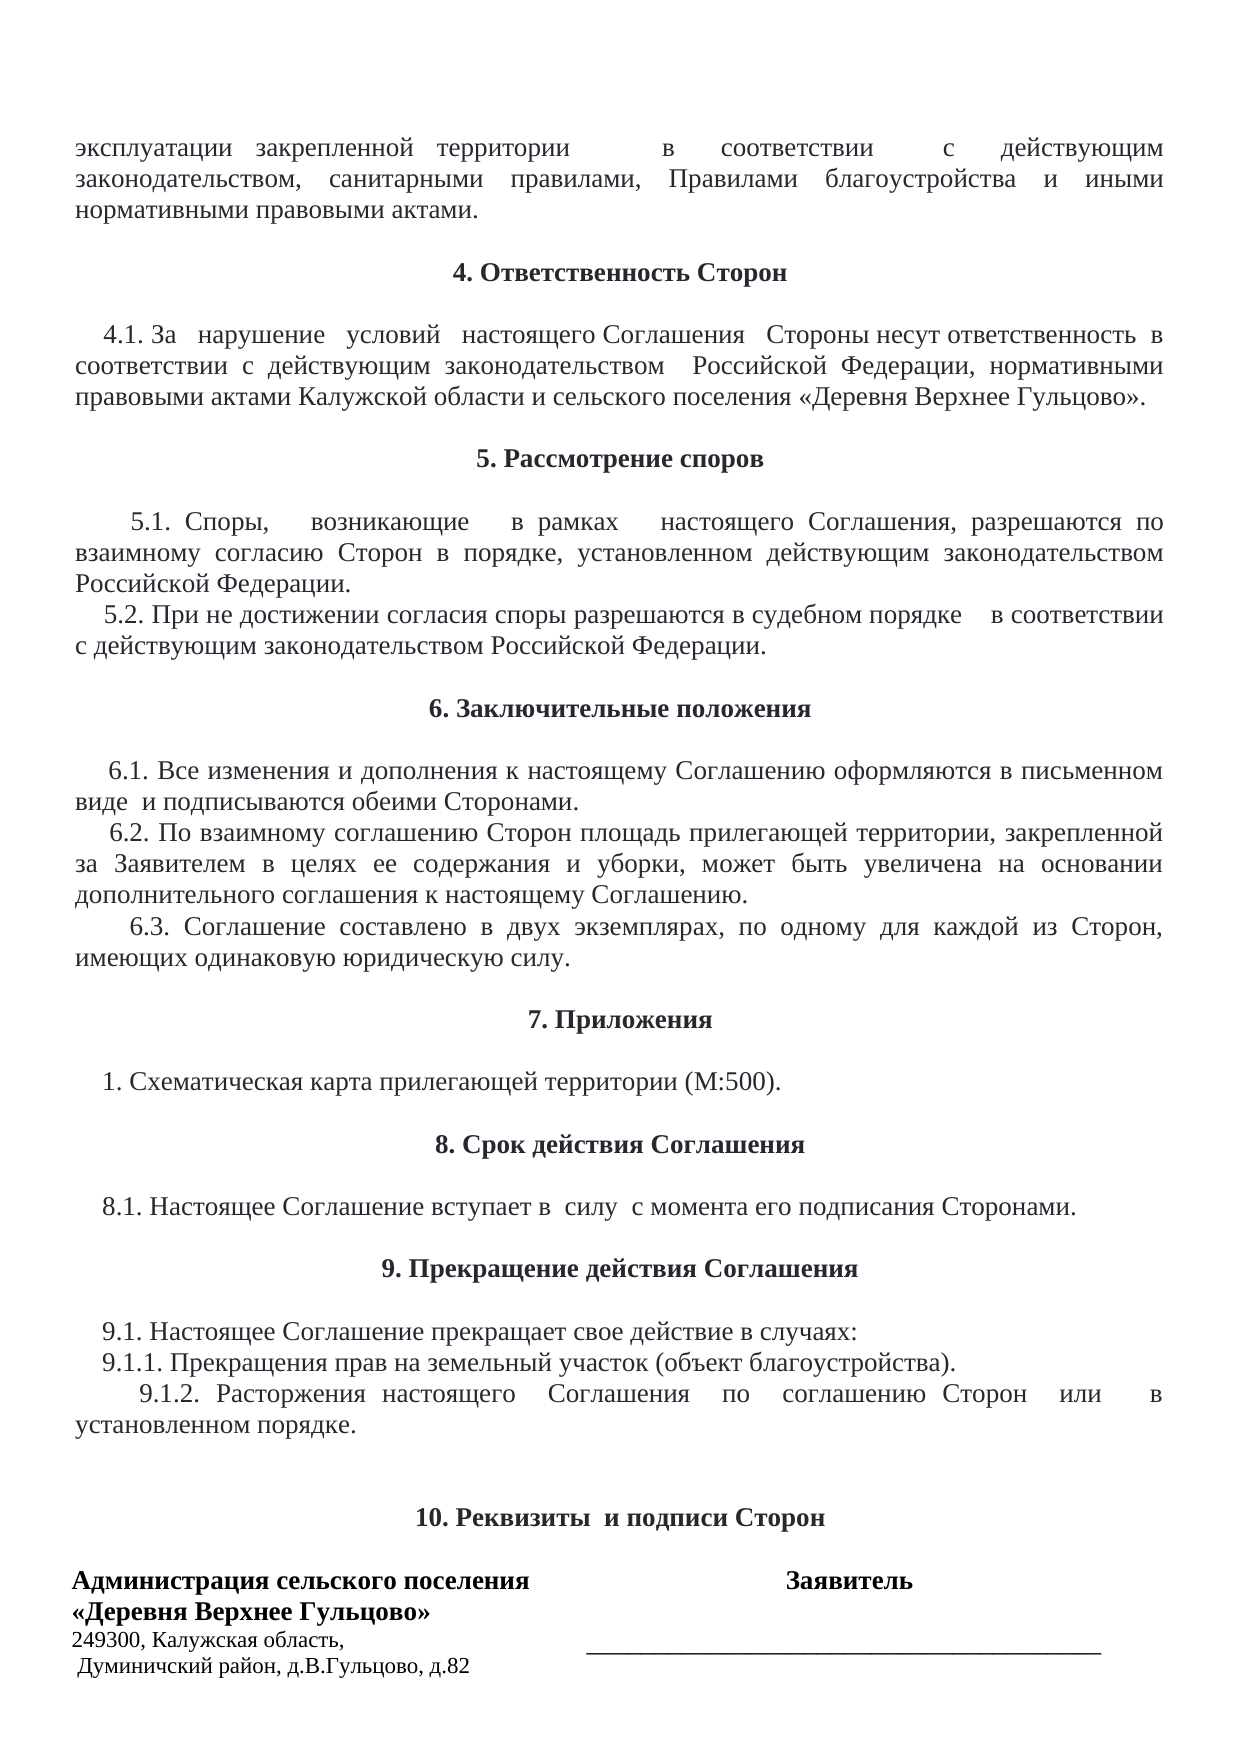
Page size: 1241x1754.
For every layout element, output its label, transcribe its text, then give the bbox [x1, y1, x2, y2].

text 9. Прекращение действия Соглашения [75, 1252, 1165, 1283]
text 6.2. По взаимному соглашению Сторон площадь прилегающей территории, закрепленной за Заявителем в целях ее содержания и уборки, может быть увеличена на основании дополнительного соглашения к настоящему Соглашению. [75, 816, 1165, 910]
text 6.3. Соглашение составлено в двух экземплярах, по одному для каждой из Сторон, имеющих одинаковую юридическую силу. [75, 910, 1165, 972]
text 8.1. Настоящее Соглашение вступает в силу с момента его подписания Сторонами. [75, 1190, 1165, 1221]
text 10. Реквизиты и подписи Сторон [75, 1501, 1165, 1533]
text 8. Срок действия Соглашения [75, 1128, 1165, 1159]
text 5. Рассмотрение споров [75, 442, 1165, 474]
text 6. Заключительные положения [75, 692, 1165, 723]
text 9.1.2. Расторжения настоящего Соглашения по соглашению Сторон или в установленном порядке. [75, 1377, 1165, 1439]
text 5.1. Споры, возникающие в рамках настоящего Соглашения, разрешаются по взаимному согласию Сторон в порядке, установленном действующим законодательством Российской Федерации. [75, 505, 1165, 598]
text 4.1. За нарушение условий настоящего Соглашения Стороны несут ответственность в соответствии с действующим законодательством Российской Федерации, нормативными правовыми актами Калужской области и сельского поселения «Деревня Верхнее Гульцово». [75, 318, 1165, 411]
text 9.1.1. Прекращения прав на земельный участок (объект благоустройства). [75, 1346, 1165, 1377]
text 9.1. Настоящее Соглашение прекращает свое действие в случаях: [75, 1314, 1165, 1346]
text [75, 131, 1165, 224]
text 7. Приложения [75, 1003, 1165, 1034]
text 1. Схематическая карта прилегающей территории (М:500). [75, 1065, 1165, 1097]
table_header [60, 1564, 575, 1679]
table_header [575, 1564, 1123, 1679]
text 6.1. Все изменения и дополнения к настоящему Соглашению оформляются в письменном виде и подписываются обеими Сторонами. [75, 754, 1165, 816]
text 5.2. При не достижении согласия споры разрешаются в судебном порядке в соответствии с действующим законодательством Российской Федерации. [75, 598, 1165, 661]
text 4. Ответственность Сторон [75, 256, 1165, 287]
